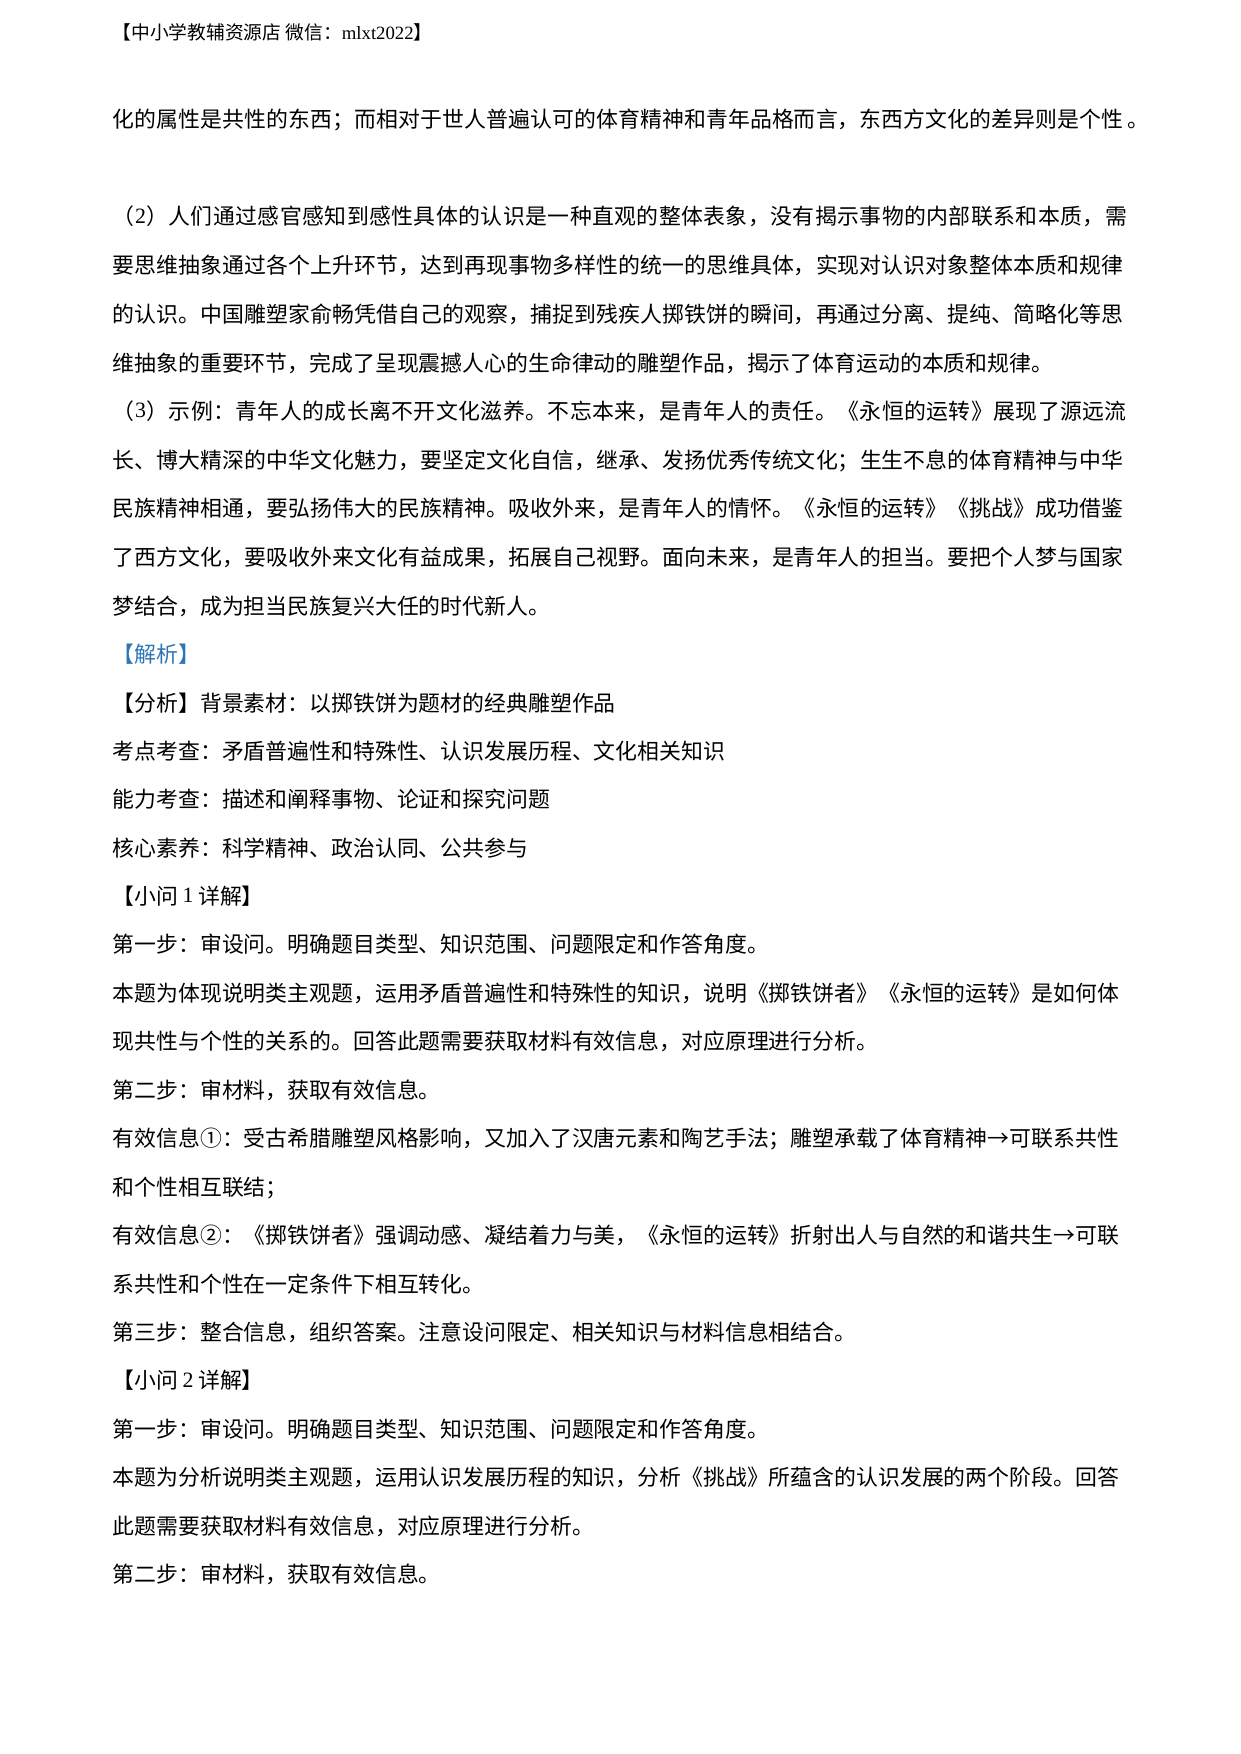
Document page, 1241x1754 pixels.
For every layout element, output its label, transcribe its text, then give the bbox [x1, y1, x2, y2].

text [112, 102, 1128, 183]
text （3）示例：青年人的成长离不开文化滋养。不忘本来，是青年人的责任。《永恒的运转》展现了源远流长、博大精深的中华文化魅力，要坚定文化自信，继承、发扬优秀传统文化；生生不息的体育精神与中华民族精神相通，要弘扬伟大的民族精神。吸收外来，是青年人的情怀。《永恒的运转》《挑战》成功借鉴了西方文化，要吸收外来文化有益成果，拓展自己视野。面向未来，是青年人的担当。要把个人梦与国家梦结合，成为担当民族复兴大任的时代新人。 [112, 393, 1128, 621]
text 【分析】背景素材：以掷铁饼为题材的经典雕塑作品 [112, 685, 1128, 718]
text 第三步：整合信息，组织答案。注意设问限定、相关知识与材料信息相结合。 [112, 1315, 1128, 1347]
text 第二步：审材料，获取有效信息。 [112, 1557, 1128, 1589]
text 能力考查：描述和阐释事物、论证和探究问题 [112, 782, 1128, 814]
text 【小问2详解】 [112, 1363, 1128, 1396]
text 第一步：审设问。明确题目类型、知识范围、问题限定和作答角度。 [112, 927, 1128, 959]
text 考点考查：矛盾普遍性和特殊性、认识发展历程、文化相关知识 [112, 733, 1128, 766]
text 本题为体现说明类主观题，运用矛盾普遍性和特殊性的知识，说明《掷铁饼者》《永恒的运转》是如何体现共性与个性的关系的。回答此题需要获取材料有效信息，对应原理进行分析。 [112, 975, 1128, 1056]
text 【小问1详解】 [112, 878, 1128, 911]
text 有效信息①：受古希腊雕塑风格影响，又加入了汉唐元素和陶艺手法；雕塑承载了体育精神→可联系共性和个性相互联结； [112, 1121, 1128, 1202]
text 第一步：审设问。明确题目类型、知识范围、问题限定和作答角度。 [112, 1411, 1128, 1444]
text 【解析】 [112, 637, 1128, 669]
text 第二步：审材料，获取有效信息。 [112, 1072, 1128, 1105]
text 有效信息②：《掷铁饼者》强调动感、凝结着力与美，《永恒的运转》折射出人与自然的和谐共生→可联系共性和个性在一定条件下相互转化。 [112, 1218, 1128, 1299]
text （2）人们通过感官感知到感性具体的认识是一种直观的整体表象，没有揭示事物的内部联系和本质，需要思维抽象通过各个上升环节，达到再现事物多样性的统一的思维具体，实现对认识对象整体本质和规律的认识。中国雕塑家俞畅凭借自己的观察，捕捉到残疾人掷铁饼的瞬间，再通过分离、提纯、简略化等思维抽象的重要环节，完成了呈现震撼人心的生命律动的雕塑作品，揭示了体育运动的本质和规律。 [112, 199, 1128, 378]
text 本题为分析说明类主观题，运用认识发展历程的知识，分析《挑战》所蕴含的认识发展的两个阶段。回答此题需要获取材料有效信息，对应原理进行分析。 [112, 1460, 1128, 1541]
text 核心素养：科学精神、政治认同、公共参与 [112, 830, 1128, 863]
